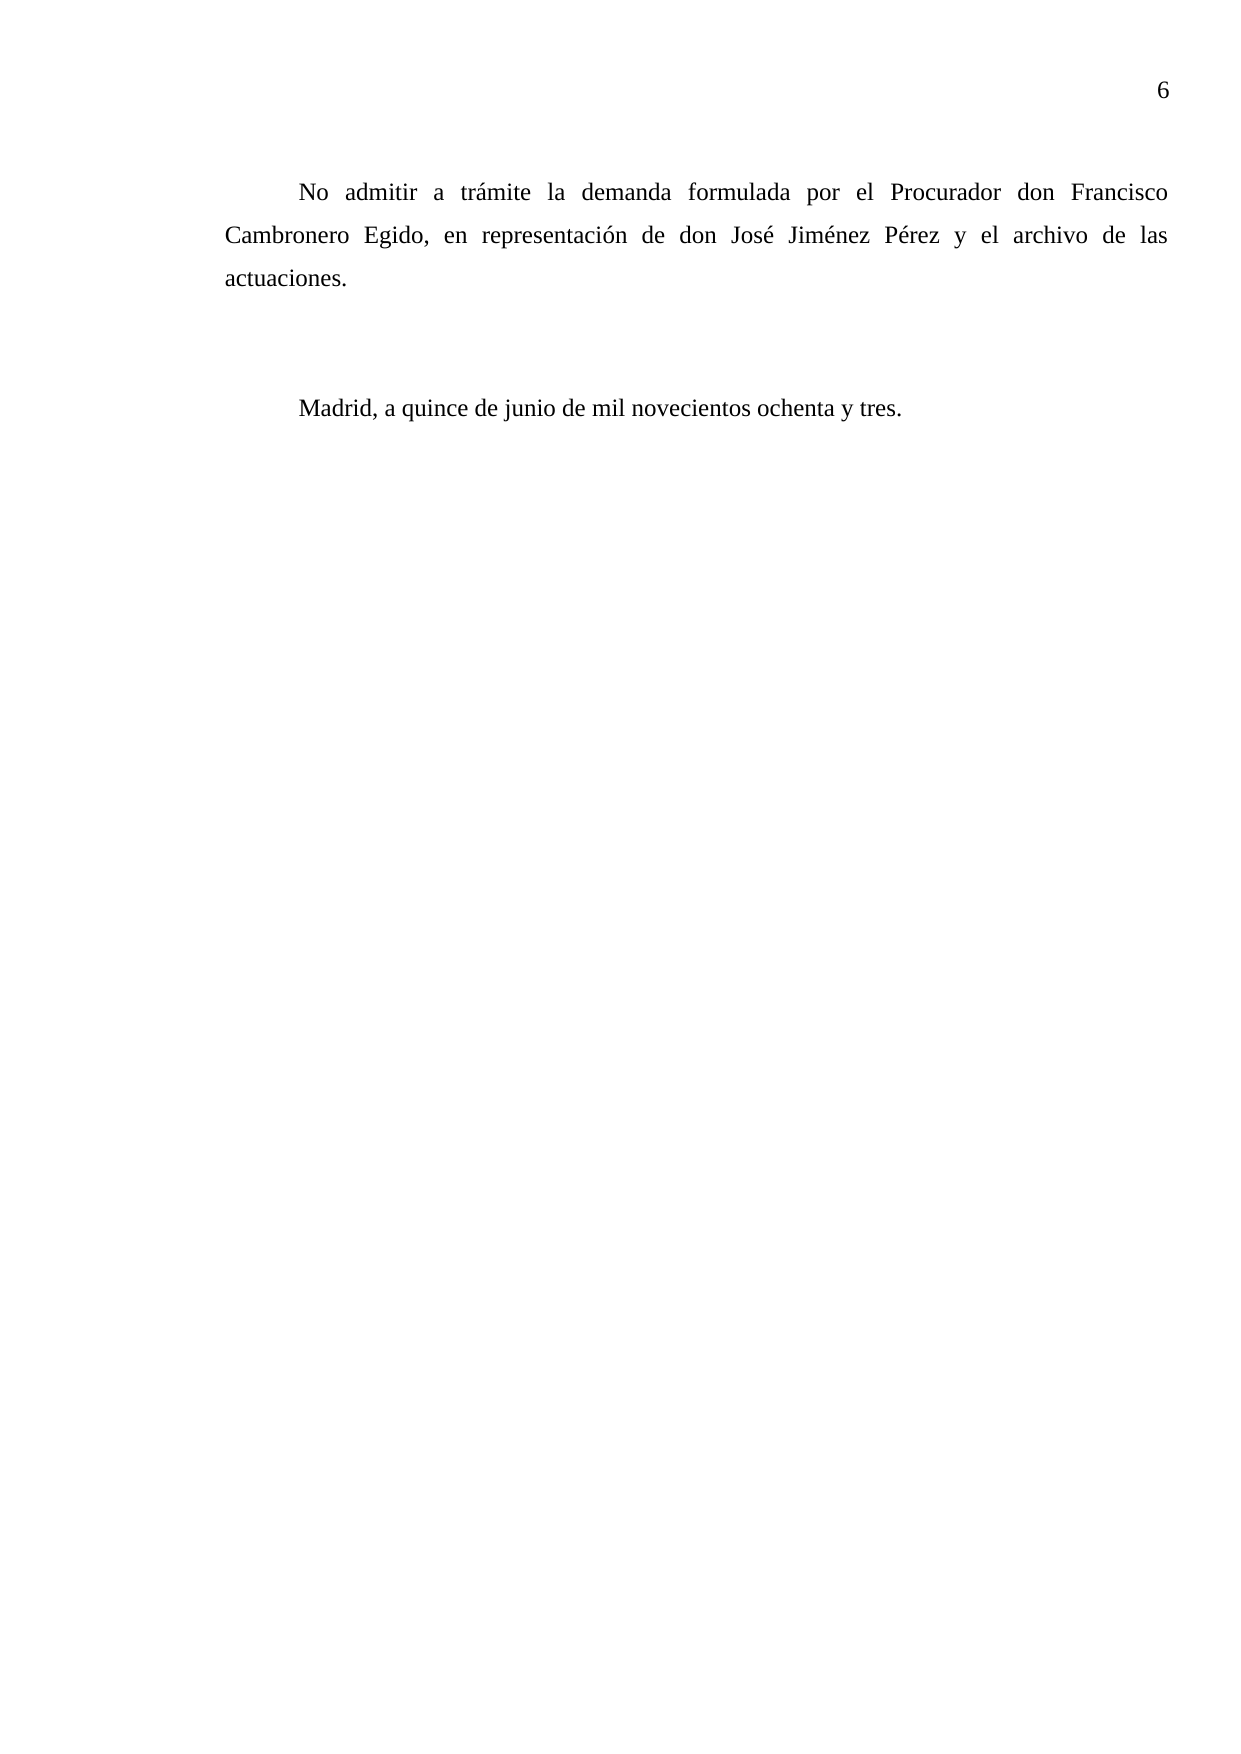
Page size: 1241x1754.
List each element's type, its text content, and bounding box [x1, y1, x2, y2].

text No admitir a trámite la demanda formulada por el Procurador don Francisco Cambronero Egido, en representación de don José Jiménez Pérez y el archivo de las actuaciones. [224, 177, 1169, 292]
text Madrid, a quince de junio de mil novecientos ochenta y tres. [224, 393, 1169, 422]
